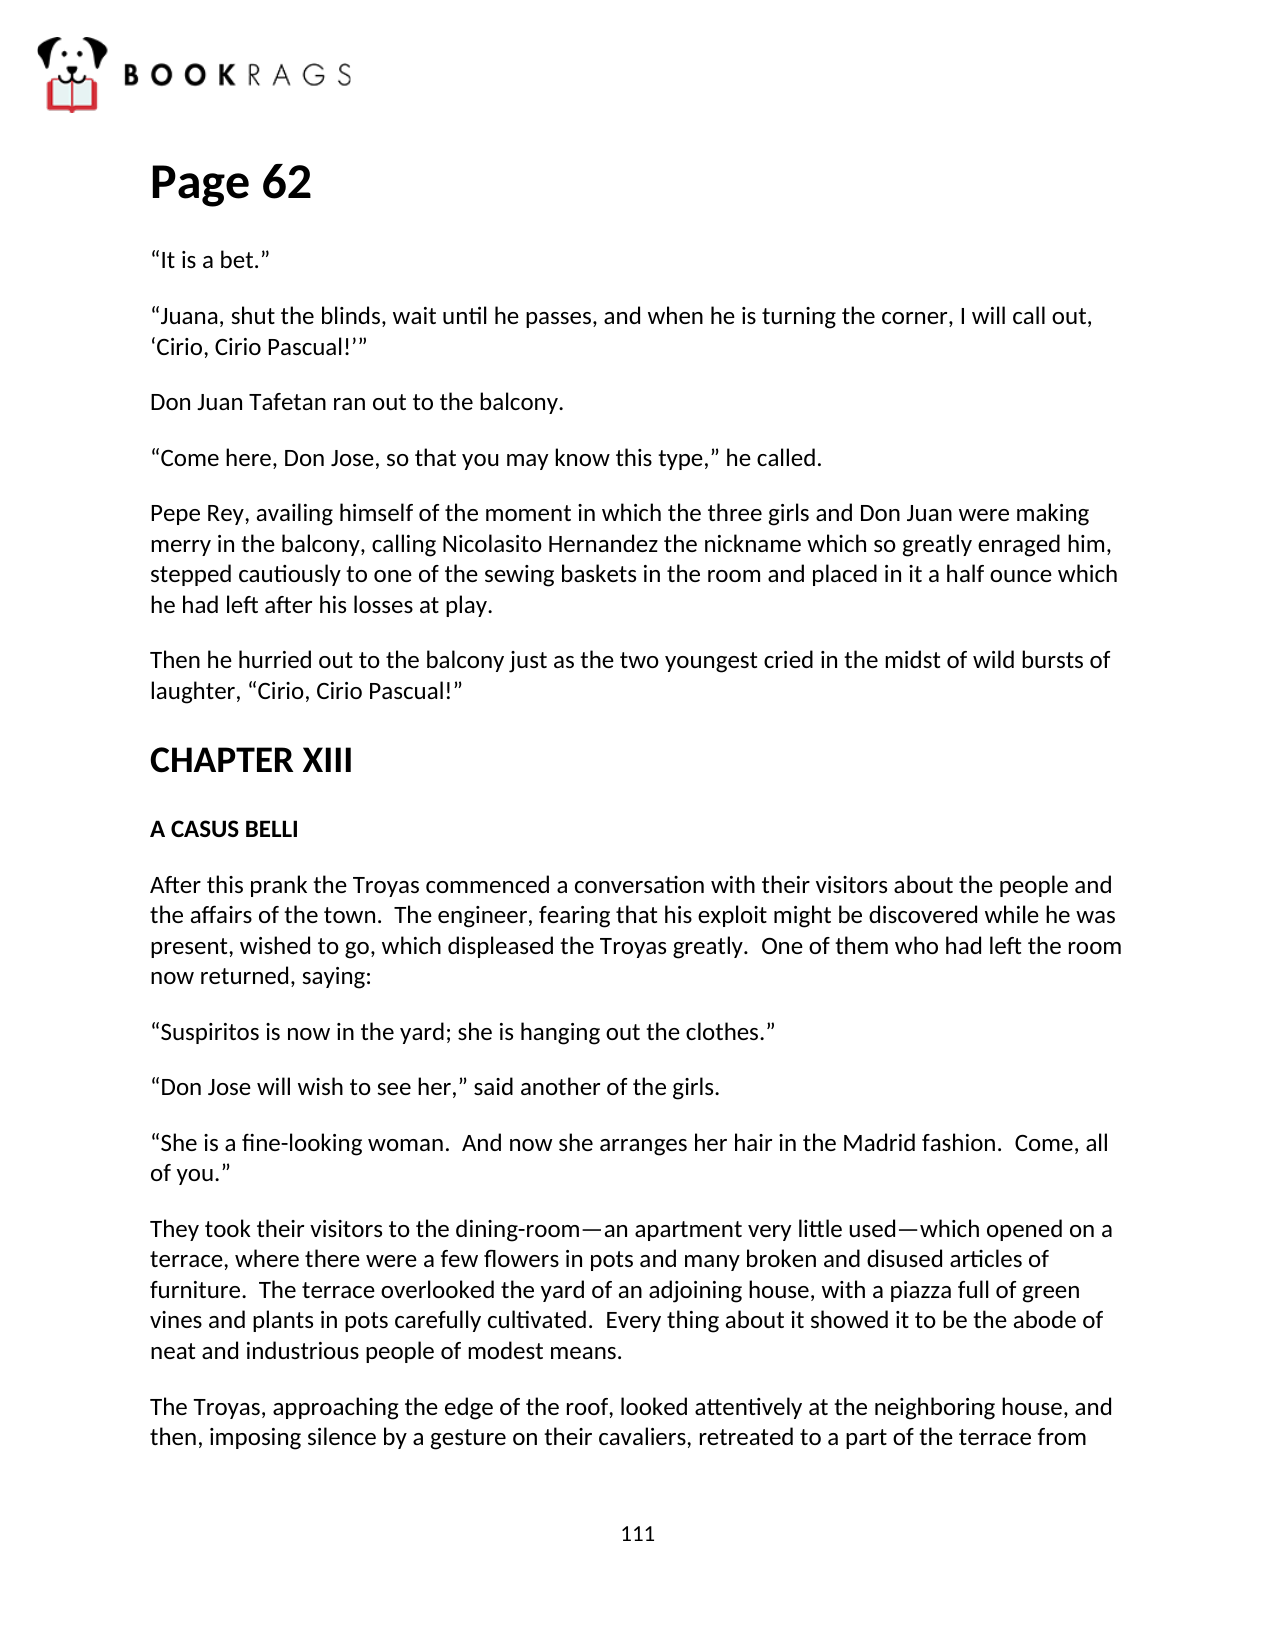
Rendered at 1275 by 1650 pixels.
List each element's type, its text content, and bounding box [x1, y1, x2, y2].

text After this prank the Troyas commenced a conversation with their visitors about the people and the affairs of the town. The engineer, fearing that his exploit might be discovered while he was present, wished to go, which displeased the Troyas greatly. One of them who had left the room now returned, saying: [150, 869, 1125, 991]
text Then he hurried out to the balcony just as the two youngest cried in the midst of wild bursts of laughter, “Cirio, Cirio Pascual!” [150, 644, 1125, 705]
text A CASUS BELLI [150, 813, 1125, 844]
text “Come here, Don Jose, so that you may know this type,” he called. [150, 442, 1125, 472]
text “It is a bet.” [150, 244, 1125, 275]
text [150, 1391, 1125, 1452]
text “Suspiritos is now in the yard; she is hanging out the clothes.” [150, 1016, 1125, 1047]
text Pepe Rey, availing himself of the moment in which the three girls and Don Juan were making merry in the balcony, calling Nicolasito Hernandez the nickname which so greatly enraged him, stepped cautiously to one of the sewing baskets in the room and placed in it a half ounce which he had left after his losses at play. [150, 497, 1125, 619]
picture [37, 37, 351, 113]
text “Juana, shut the blinds, wait until he passes, and when he is turning the corner, I will call out, ‘Cirio, Cirio Pascual!’” [150, 300, 1125, 361]
text “Don Jose will wish to see her,” said another of the girls. [150, 1072, 1125, 1102]
text Don Juan Tafetan ran out to the balcony. [150, 386, 1125, 417]
text Page 62 [150, 150, 1125, 211]
text “She is a fine-looking woman. And now she arranges her hair in the Madrid fashion. Come, all of you.” [150, 1127, 1125, 1188]
text They took their visitors to the dining-room—­an apartment very little used—­which opened on a terrace, where there were a few flowers in pots and many broken and disused articles of furniture. The terrace overlooked the yard of an adjoining house, with a piazza full of green vines and plants in pots carefully cultivated. Every thing about it showed it to be the abode of neat and industrious people of modest means. [150, 1213, 1125, 1366]
text CHAPTER XIII [150, 736, 1125, 782]
